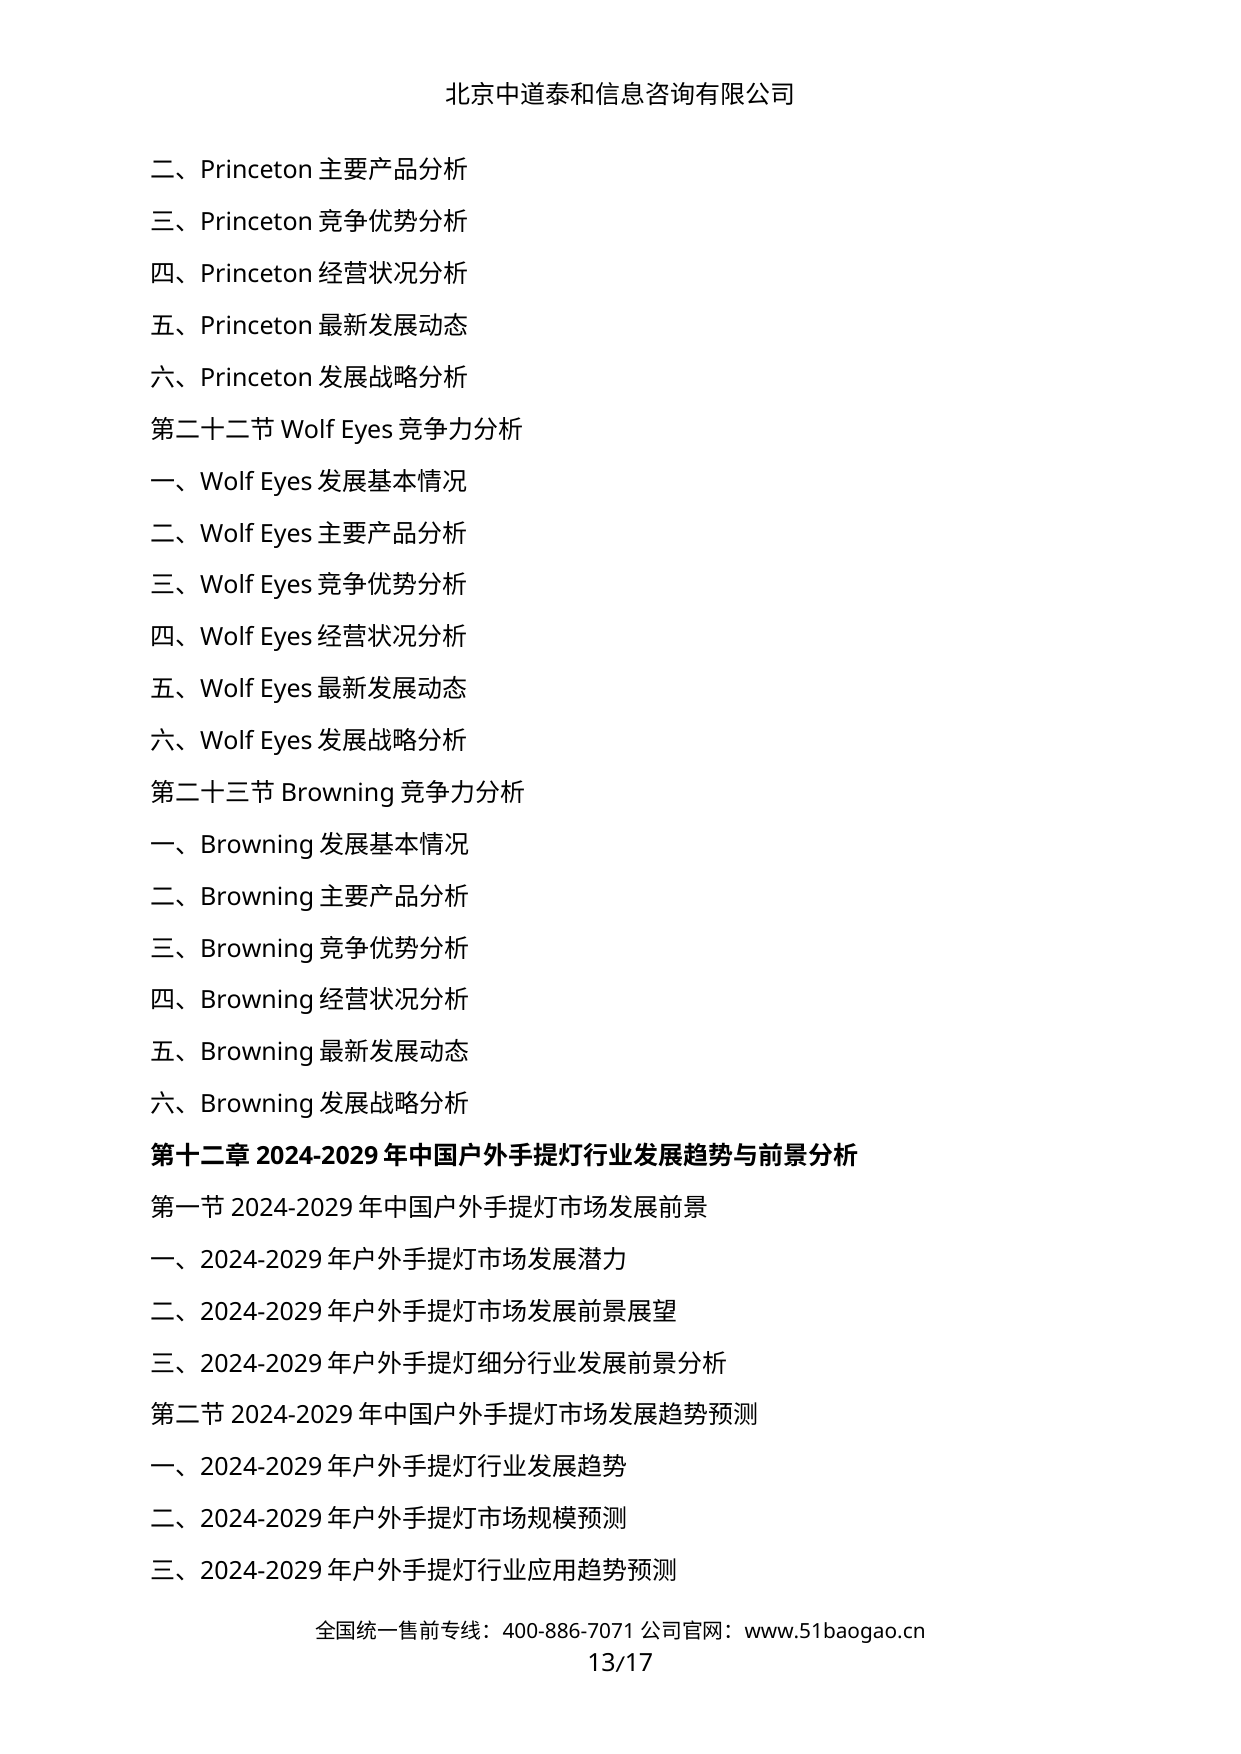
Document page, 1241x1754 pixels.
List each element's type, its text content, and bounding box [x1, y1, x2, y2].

text 一、Browning发展基本情况 [150, 824, 1090, 861]
text 二、2024-2029年户外手提灯市场规模预测 [150, 1499, 1090, 1535]
text 第二十二节 Wolf Eyes竞争力分析 [150, 409, 1090, 446]
text 六、Princeton发展战略分析 [150, 357, 1090, 394]
text 四、Princeton经营状况分析 [150, 254, 1090, 290]
text 六、Wolf Eyes发展战略分析 [150, 721, 1090, 757]
text 第一节 2024-2029年中国户外手提灯市场发展前景 [150, 1187, 1090, 1224]
text 二、Wolf Eyes主要产品分析 [150, 513, 1090, 549]
text 一、2024-2029年户外手提灯市场发展潜力 [150, 1239, 1090, 1276]
text 三、Browning竞争优势分析 [150, 928, 1090, 964]
text 六、Browning发展战略分析 [150, 1084, 1090, 1120]
text 第十二章 2024-2029年中国户外手提灯行业发展趋势与前景分析 [150, 1136, 1090, 1172]
text 第二十三节 Browning竞争力分析 [150, 772, 1090, 809]
text 三、Princeton竞争优势分析 [150, 202, 1090, 238]
text 四、Wolf Eyes经营状况分析 [150, 617, 1090, 653]
text 五、Princeton最新发展动态 [150, 306, 1090, 342]
text 一、2024-2029年户外手提灯行业发展趋势 [150, 1447, 1090, 1483]
text 三、Wolf Eyes竞争优势分析 [150, 565, 1090, 601]
text 二、2024-2029年户外手提灯市场发展前景展望 [150, 1291, 1090, 1327]
text 第二节 2024-2029年中国户外手提灯市场发展趋势预测 [150, 1395, 1090, 1431]
text 三、2024-2029年户外手提灯行业应用趋势预测 [150, 1551, 1090, 1587]
text 一、Wolf Eyes发展基本情况 [150, 461, 1090, 497]
text 二、Browning主要产品分析 [150, 876, 1090, 912]
text 五、Browning最新发展动态 [150, 1032, 1090, 1068]
text 三、2024-2029年户外手提灯细分行业发展前景分析 [150, 1343, 1090, 1379]
text 四、Browning经营状况分析 [150, 980, 1090, 1016]
text 五、Wolf Eyes最新发展动态 [150, 669, 1090, 705]
text 二、Princeton主要产品分析 [150, 150, 1090, 186]
